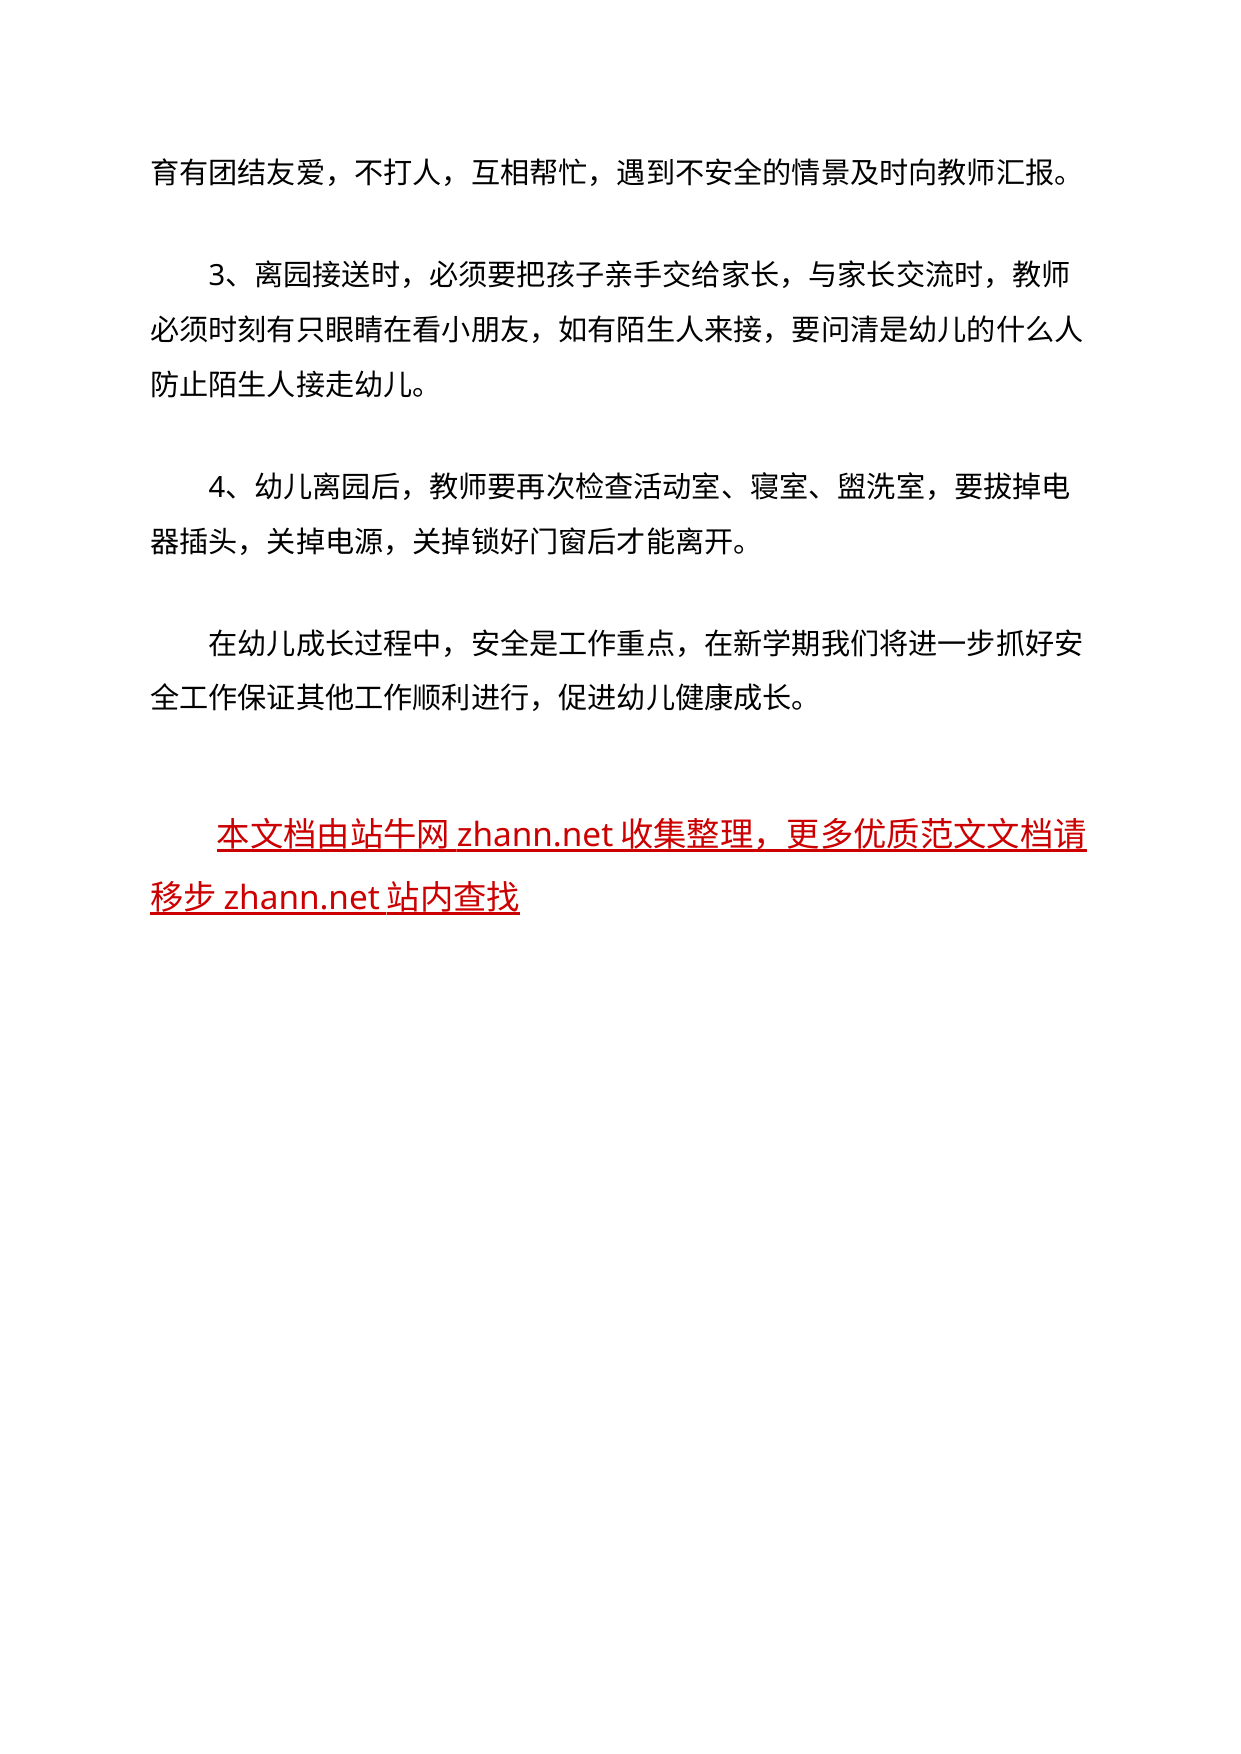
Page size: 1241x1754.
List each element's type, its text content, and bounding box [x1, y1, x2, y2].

text 本文档由站牛网zhann.net收集整理，更多优质范文文档请移步zhann.net站内查找 [150, 808, 1090, 919]
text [150, 150, 1090, 192]
text 在幼儿成长过程中，安全是工作重点，在新学期我们将进一步抓好安全工作保证其他工作顺利进行，促进幼儿健康成长。 [150, 620, 1090, 717]
text 3、离园接送时，必须要把孩子亲手交给家长，与家长交流时，教师必须时刻有只眼睛在看小朋友，如有陌生人来接，要问清是幼儿的什么人防止陌生人接走幼儿。 [150, 252, 1090, 404]
text 4、幼儿离园后，教师要再次检查活动室、寝室、盥洗室，要拔掉电器插头，关掉电源，关掉锁好门窗后才能离开。 [150, 463, 1090, 561]
